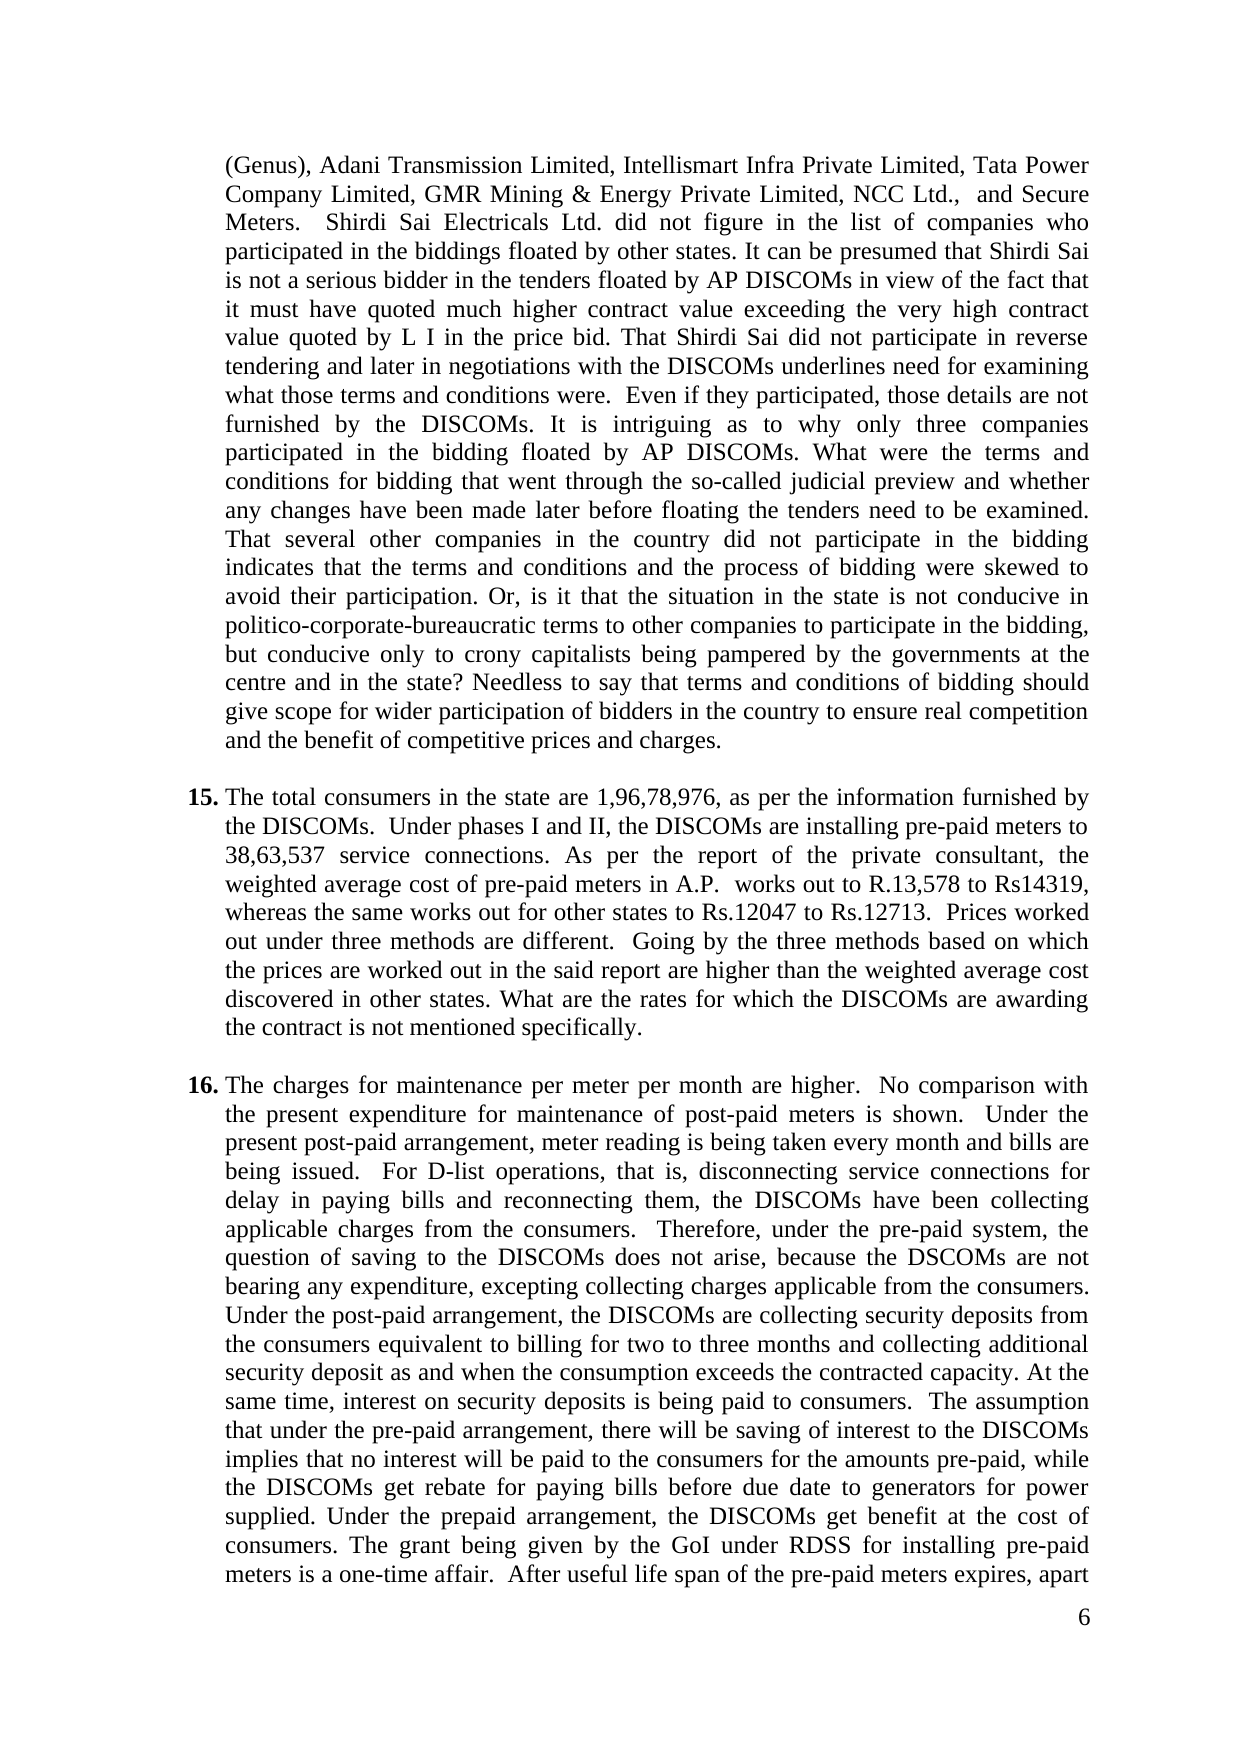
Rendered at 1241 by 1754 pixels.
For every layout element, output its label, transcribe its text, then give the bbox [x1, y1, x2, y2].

list The total consumers in the state are 1,96,78,976, as per the information furnished by the DISCOMs. Under phases I and II, the DISCOMs are installing pre-paid meters to 38,63,537 service connections. As per the report of the private consultant, the weighted average cost of pre-paid meters in A.P. works out to R.13,578 to Rs14319, whereas the same works out for other states to Rs.12047 to Rs.12713. Prices worked out under three methods are different. Going by the three methods based on which the prices are worked out in the said report are higher than the weighted average cost discovered in other states. What are the rates for which the DISCOMs are awarding the contract is not mentioned specifically. [187, 782, 1090, 1041]
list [187, 150, 1090, 754]
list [187, 1070, 1090, 1587]
